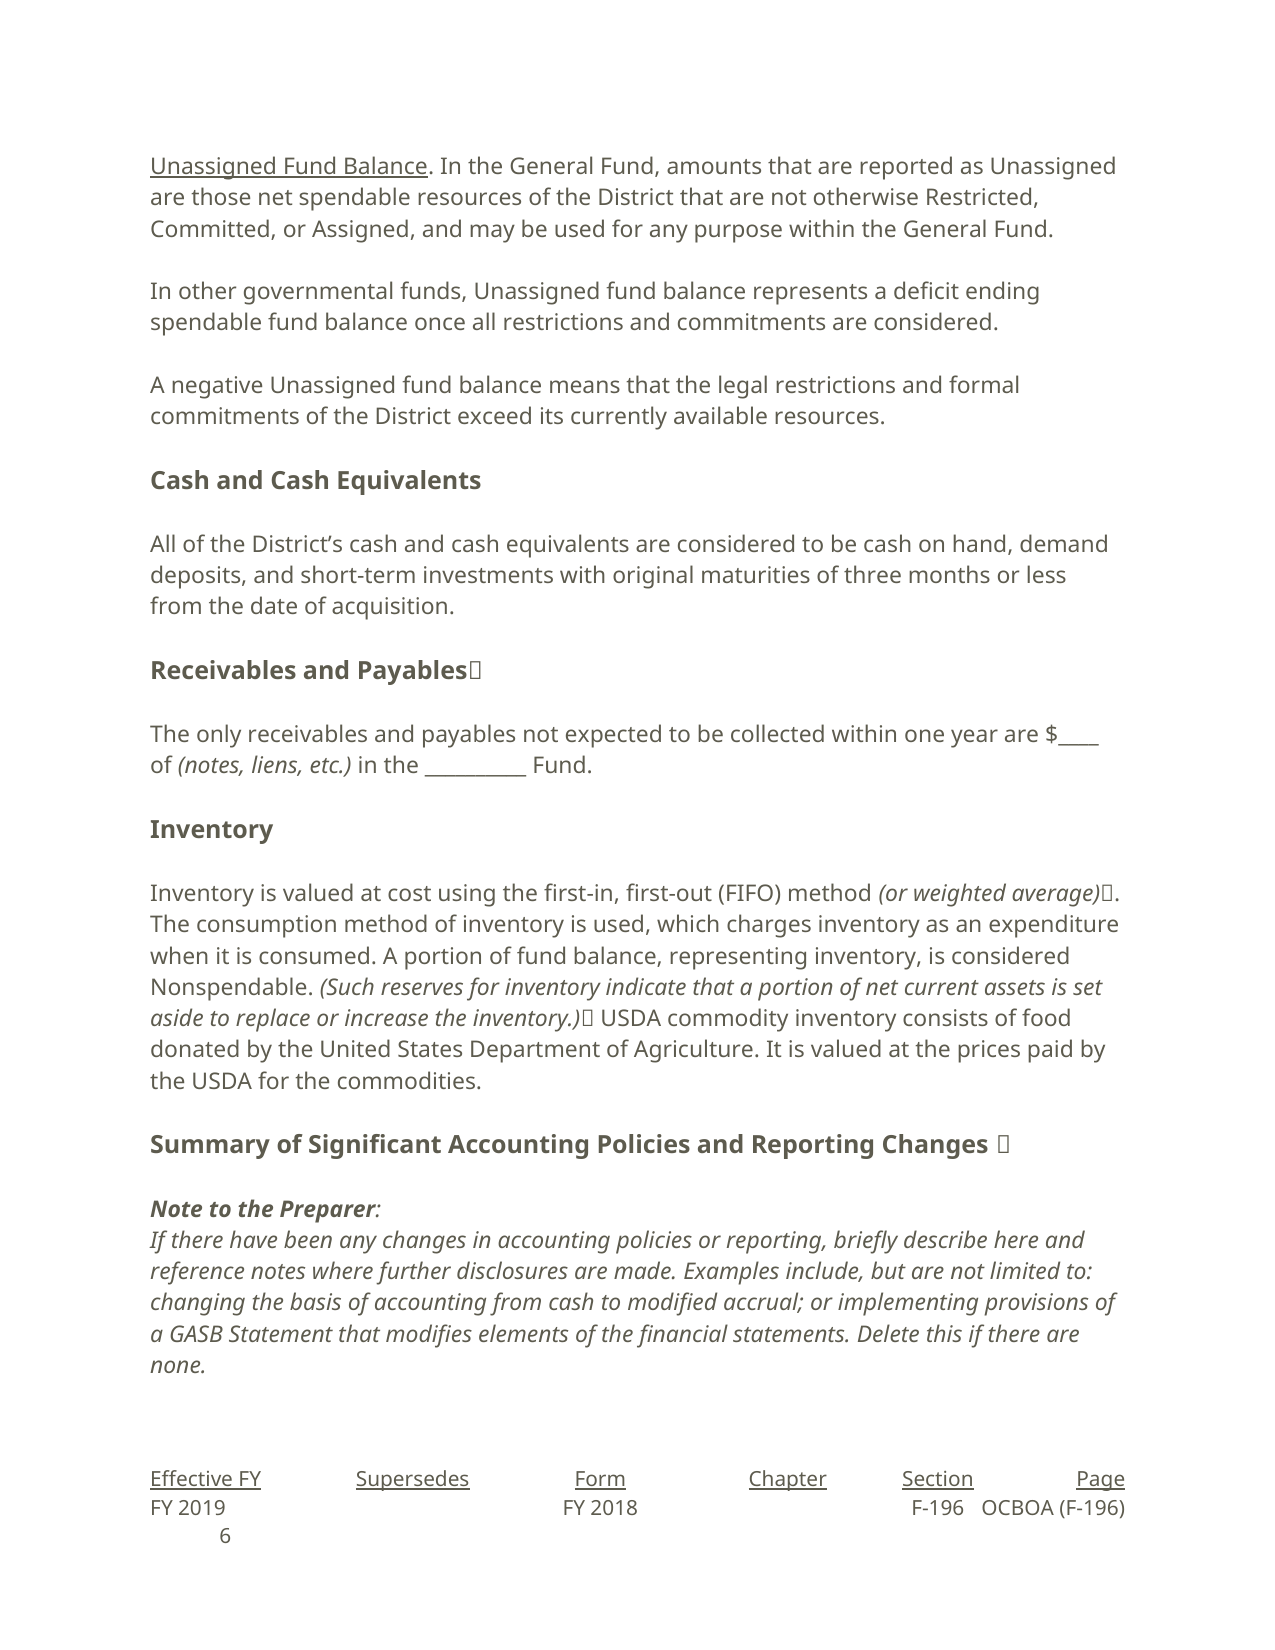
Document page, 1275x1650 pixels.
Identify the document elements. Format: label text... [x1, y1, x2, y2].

subtitle Cash and Cash Equivalents [150, 462, 1125, 497]
text Inventory is valued at cost using the first-in, first-out (FIFO) method (or weighted average). The consumption method of inventory is used, which charges inventory as an expenditure when it is consumed. A portion of fund balance, representing inventory, is considered Nonspendable. (Such reserves for inventory indicate that a portion of net current assets is set aside to replace or increase the inventory.) USDA commodity inventory consists of food donated by the United States Department of Agriculture. It is valued at the prices paid by the USDA for the commodities. [150, 877, 1125, 1096]
text In other governmental funds, Unassigned fund balance represents a deficit ending spendable fund balance once all restrictions and commitments are considered. [150, 275, 1125, 337]
text Unassigned Fund Balance. In the General Fund, amounts that are reported as Unassigned are those net spendable resources of the District that are not otherwise Restricted, Committed, or Assigned, and may be used for any purpose within the General Fund. [150, 150, 1125, 244]
text A negative Unassigned fund balance means that the legal restrictions and formal commitments of the District exceed its currently available resources. [150, 369, 1125, 431]
subtitle Summary of Significant Accounting Policies and Reporting Changes  [150, 1127, 1125, 1161]
subtitle Inventory [150, 812, 1125, 846]
text All of the District’s cash and cash equivalents are considered to be cash on hand, demand deposits, and short-term investments with original maturities of three months or less from the date of acquisition. [150, 528, 1125, 622]
text The only receivables and payables not expected to be collected within one year are $____ of (notes, liens, etc.) in the __________ Fund. [150, 687, 1125, 781]
text Note to the Preparer: [150, 1192, 1125, 1224]
text If there have been any changes in accounting policies or reporting, briefly describe here and reference notes where further disclosures are made. Examples include, but are not limited to: changing the basis of accounting from cash to modified accrual; or implementing provisions of a GASB Statement that modifies elements of the financial statements. Delete this if there are none. [150, 1224, 1125, 1380]
subtitle Receivables and Payables [150, 653, 1125, 687]
